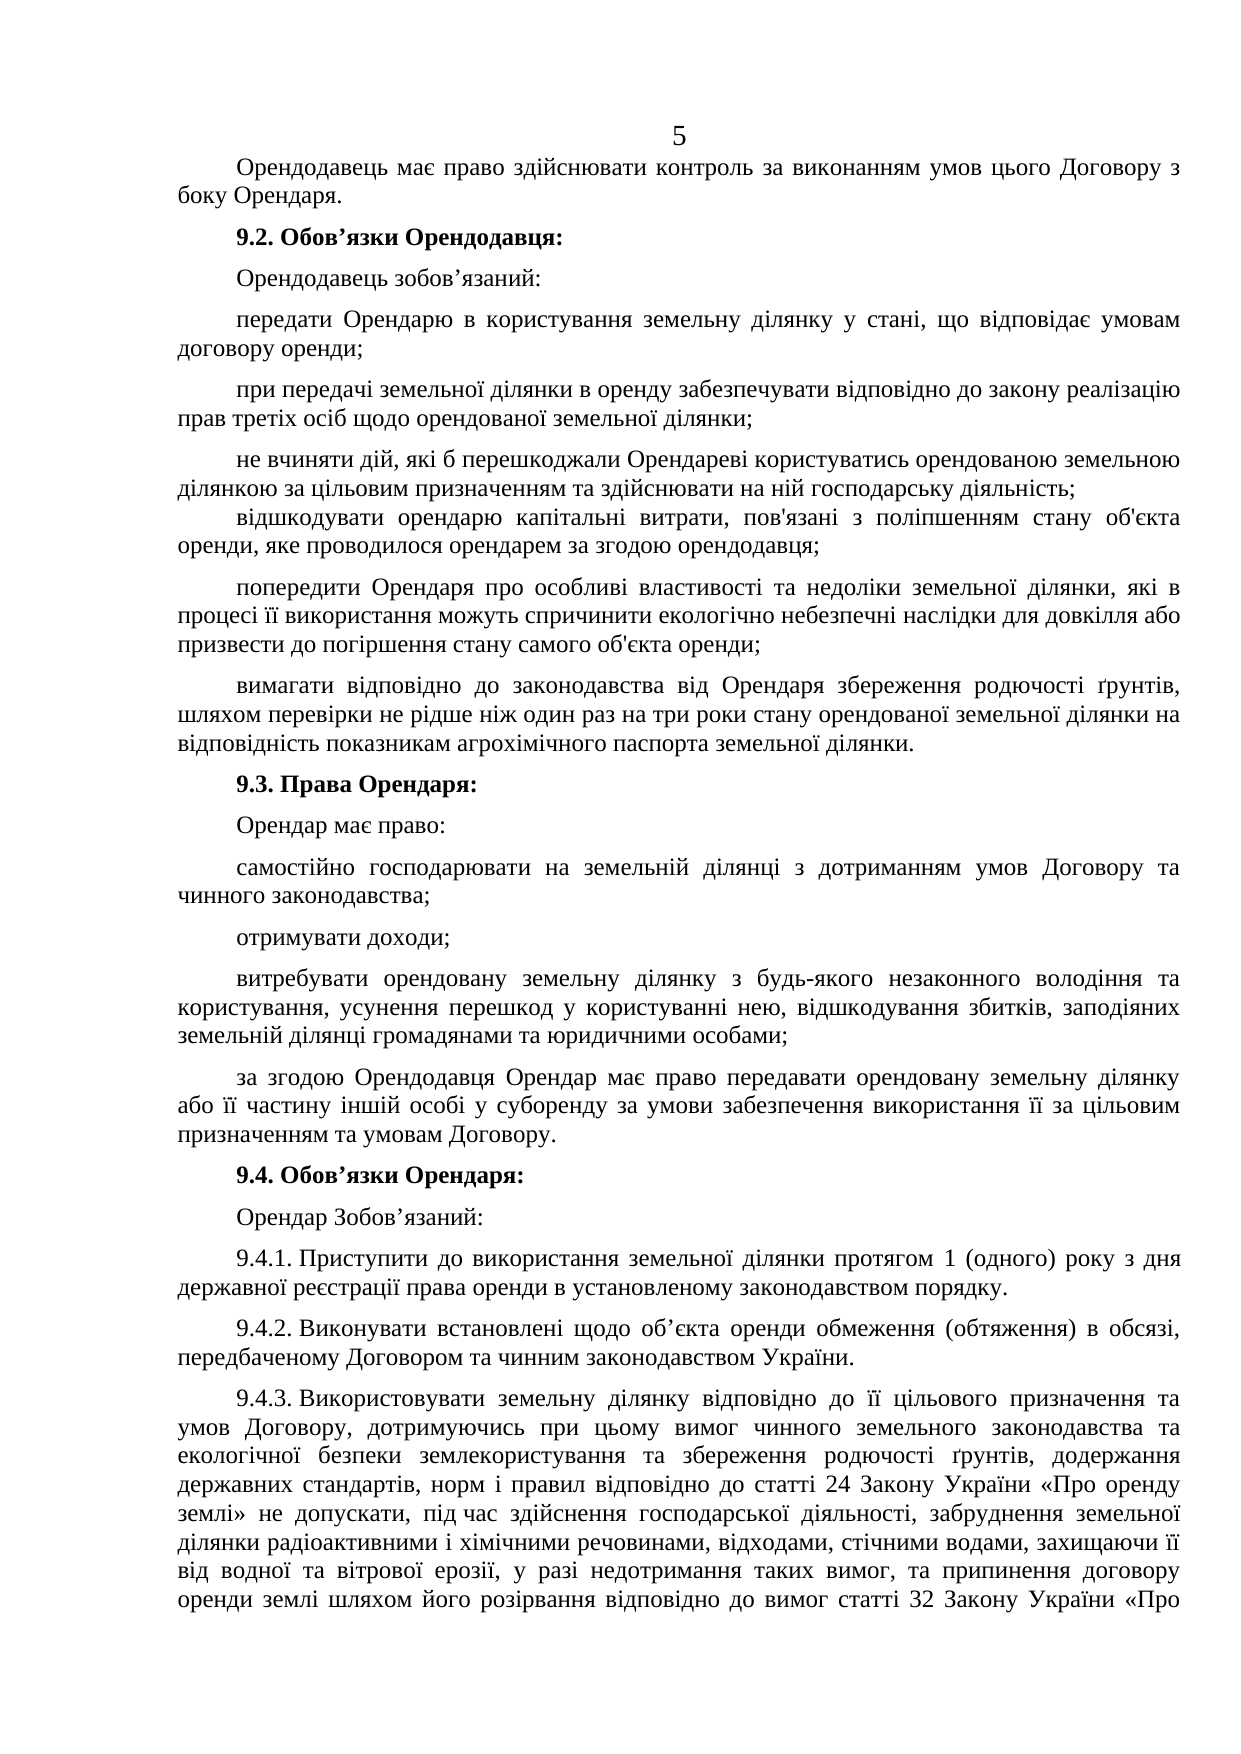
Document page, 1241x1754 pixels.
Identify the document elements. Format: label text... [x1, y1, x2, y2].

text Орендар Зобов’язаний: [177, 1202, 1181, 1230]
text 9.4.1. Приступити до використання земельної ділянки протягом 1 (одного) року з дня державної реєстрації права оренди в установленому законодавством порядку. [177, 1243, 1181, 1300]
text Орендар має право: [177, 810, 1181, 839]
text самостійно господарювати на земельній ділянці з дотриманням умов Договору та чинного законодавства; [177, 852, 1181, 909]
text 9.3. Права Орендаря: [177, 769, 1181, 798]
text 9.4. Обов’язки Орендаря: [177, 1160, 1181, 1189]
text за згодою Орендодавця Орендар має право передавати орендовану земельну ділянку або її частину іншій особі у суборенду за умови забезпечення використання її за цільовим призначенням та умовам Договору. [177, 1062, 1181, 1148]
text витребувати орендовану земельну ділянку з будь-якого незаконного володіння та користування, усунення перешкод у користуванні нею, відшкодування збитків, заподіяних земельній ділянці громадянами та юридичними особами; [177, 963, 1181, 1049]
text відшкодувати орендарю капітальні витрати, пов'язані з поліпшенням стану об'єкта оренди, яке проводилося орендарем за згодою орендодавця; [177, 502, 1181, 559]
text вимагати відповідно до законодавства від Орендаря збереження родючості ґрунтів, шляхом перевірки не рідше ніж один раз на три роки стану орендованої земельної ділянки на відповідність показникам агрохімічного паспорта земельної ділянки. [177, 670, 1181, 757]
text 9.4.2. Виконувати встановлені щодо об’єкта оренди обмеження (обтяження) в обсязі, передбаченому Договором та чинним законодавством України. [177, 1313, 1181, 1370]
text не вчиняти дій, які б перешкоджали Орендареві користуватись орендованою земельною ділянкою за цільовим призначенням та здійснювати на ній господарську діяльність; [177, 444, 1181, 502]
text Орендодавець має право здійснювати контроль за виконанням умов цього Договору з боку Орендаря. [177, 152, 1181, 209]
text передати Орендарю в користування земельну ділянку у стані, що відповідає умовам договору оренди; [177, 304, 1181, 362]
text 9.2. Обов’язки Орендодавця: [177, 222, 1181, 250]
text попередити Орендаря про особливі властивості та недоліки земельної ділянки, які в процесі її використання можуть спричинити екологічно небезпечні наслідки для довкілля або призвести до погіршення стану самого об'єкта оренди; [177, 572, 1181, 658]
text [177, 1383, 1181, 1613]
text Орендодавець зобов’язаний: [177, 263, 1181, 292]
text отримувати доходи; [177, 922, 1181, 950]
text при передачі земельної ділянки в оренду забезпечувати відповідно до закону реалізацію прав третіх осіб щодо орендованої земельної ділянки; [177, 374, 1181, 432]
